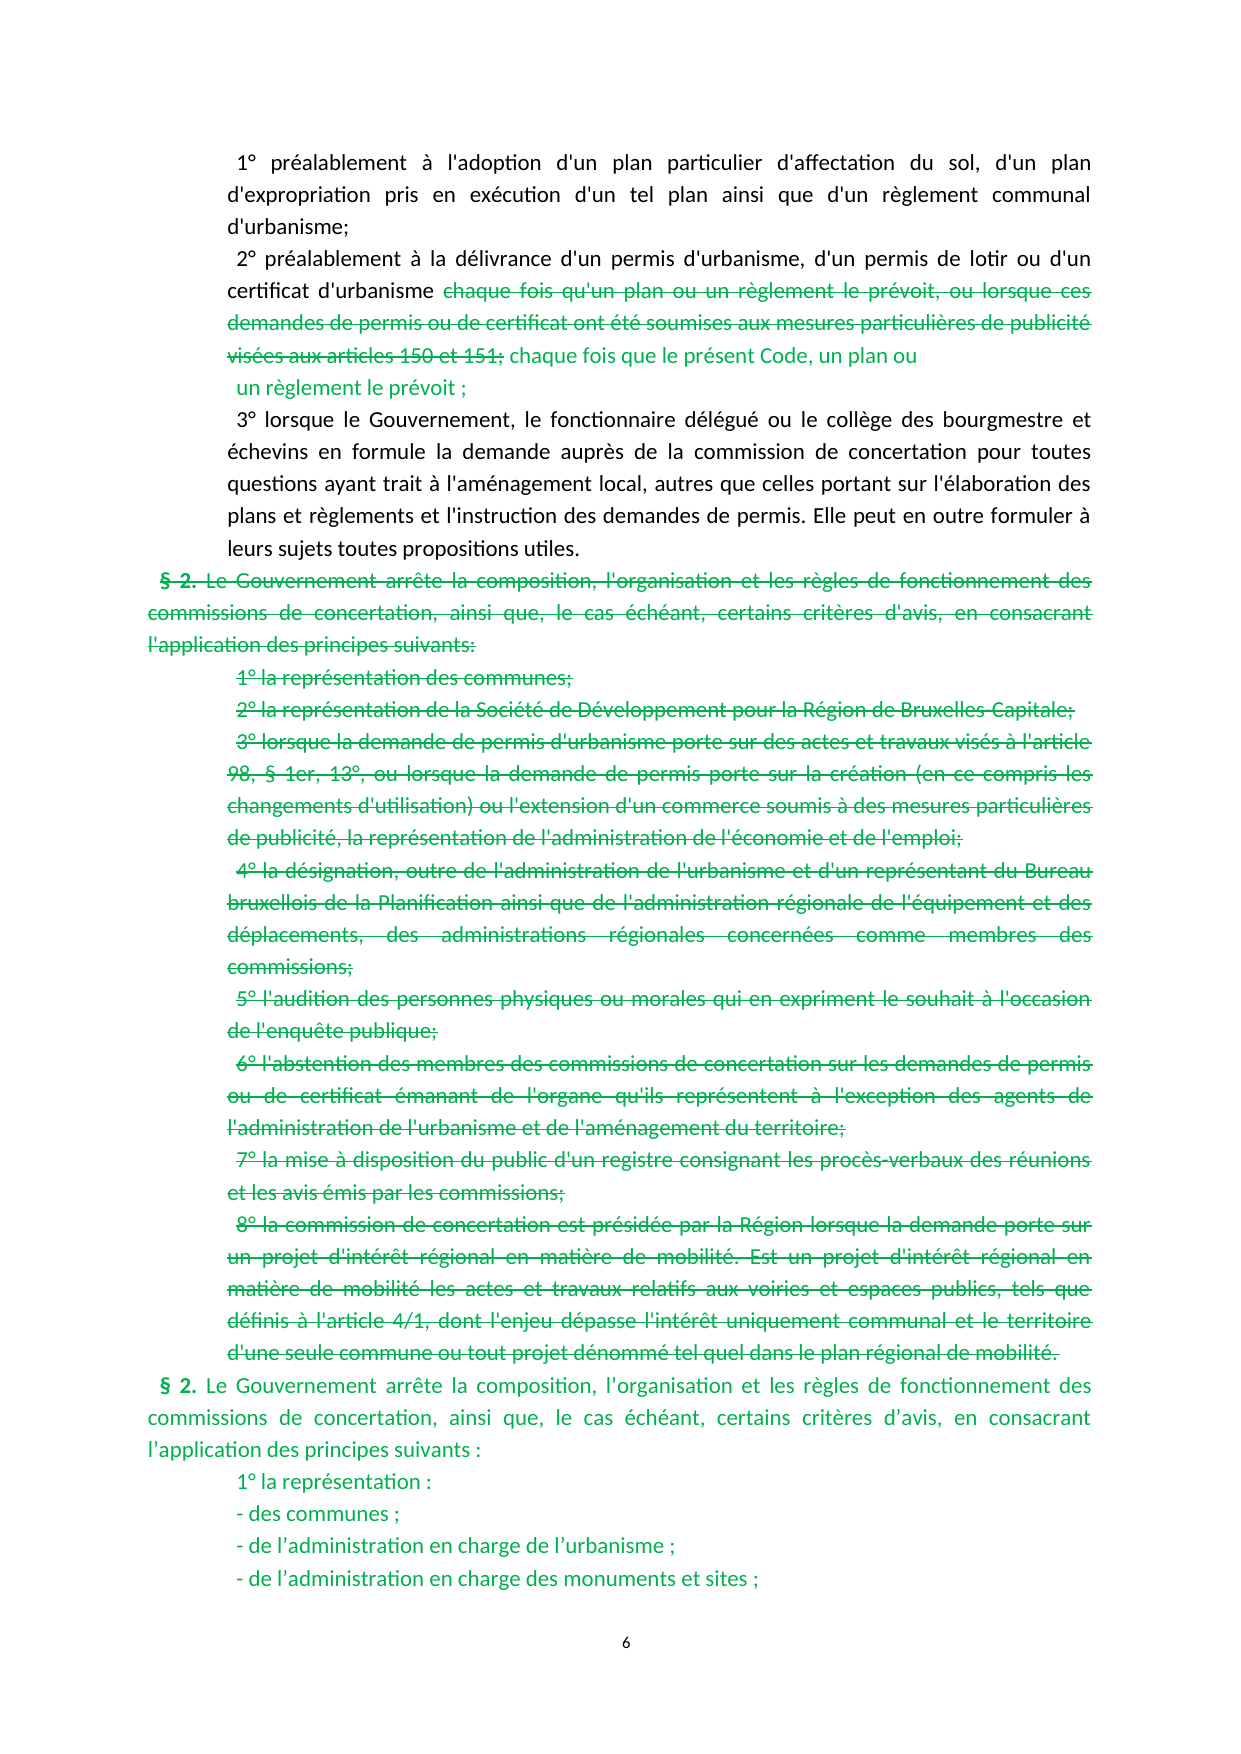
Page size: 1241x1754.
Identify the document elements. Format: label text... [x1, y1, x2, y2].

text - de l’administration en charge des monuments et sites ; [227, 1564, 1093, 1592]
text 4° la désignation, outre de l'administration de l'urbanisme et d'un représentant du Bureau bruxellois de la Planification ainsi que de l'administration régionale de l'équipement et des déplacements, des administrations régionales concernées comme membres des commissions; [227, 937, 1093, 980]
text 6° l'abstention des membres des commissions de concertation sur les demandes de permis ou de certificat émanant de l'organe qu'ils représentent à l'exception des agents de l'administration de l'urbanisme et de l'aménagement du territoire; [227, 1049, 1093, 1096]
text 3° lorsque la demande de permis d'urbanisme porte sur des actes et travaux visés à l'article 98, § 1er, 13°, ou lorsque la demande de permis porte sur la création (en ce compris les changements d'utilisation) ou l'extension d'un commerce soumis à des mesures particulières de publicité, la représentation de l'administration de l'économie et de l'emploi; [227, 808, 1093, 852]
text 1° la représentation des communes; [227, 663, 1093, 691]
text - de l’administration en charge de l’urbanisme ; [227, 1532, 1093, 1560]
text 7° la mise à disposition du public d'un registre consignant les procès-verbaux des réunions et les avis émis par les commissions; [227, 1145, 1093, 1206]
text 5° l'audition des personnes physiques ou morales qui en expriment le souhait à l'occasion de l'enquête publique; [227, 984, 1093, 1045]
text 1° la représentation : [227, 1467, 1093, 1495]
text 1° préalablement à l'adoption d'un plan particulier d'affectation du sol, d'un plan d'expropriation pris en exécution d'un tel plan ainsi que d'un règlement communal d'urbanisme; [227, 148, 1093, 240]
text 4° la désignation, outre de l'administration de l'urbanisme et d'un représentant du Bureau bruxellois de la Planification ainsi que de l'administration régionale de l'équipement et des déplacements, des administrations régionales concernées comme membres des commissions; [227, 856, 1093, 936]
text 6° l'abstention des membres des commissions de concertation sur les demandes de permis ou de certificat émanant de l'organe qu'ils représentent à l'exception des agents de l'administration de l'urbanisme et de l'aménagement du territoire; [227, 1098, 1093, 1141]
text - des communes ; [227, 1499, 1093, 1527]
text § 2. Le Gouvernement arrête la composition, l'organisation et les règles de fonctionnement des commissions de concertation, ainsi que, le cas échéant, certains critères d'avis, en consacrant l'application des principes suivants: [148, 615, 1093, 658]
text 3° lorsque la demande de permis d'urbanisme porte sur des actes et travaux visés à l'article 98, § 1er, 13°, ou lorsque la demande de permis porte sur la création (en ce compris les changements d'utilisation) ou l'extension d'un commerce soumis à des mesures particulières de publicité, la représentation de l'administration de l'économie et de l'emploi; [227, 776, 1093, 807]
text 8° la commission de concertation est présidée par la Région lorsque la demande porte sur un projet d'intérêt régional en matière de mobilité. Est un projet d'intérêt régional en matière de mobilité les actes et travaux relatifs aux voiries et espaces publics, tels que définis à l'article 4/1, dont l'enjeu dépasse l'intérêt uniquement communal et le territoire d'une seule commune ou tout projet dénommé tel quel dans le plan régional de mobilité. [227, 1323, 1093, 1367]
text un règlement le prévoit ; [227, 373, 1093, 401]
text 2° la représentation de la Société de Développement pour la Région de Bruxelles-Capitale; [227, 695, 1093, 723]
text 8° la commission de concertation est présidée par la Région lorsque la demande porte sur un projet d'intérêt régional en matière de mobilité. Est un projet d'intérêt régional en matière de mobilité les actes et travaux relatifs aux voiries et espaces publics, tels que définis à l'article 4/1, dont l'enjeu dépasse l'intérêt uniquement communal et le territoire d'une seule commune ou tout projet dénommé tel quel dans le plan régional de mobilité. [227, 1210, 1093, 1322]
text 3° lorsque la demande de permis d'urbanisme porte sur des actes et travaux visés à l'article 98, § 1er, 13°, ou lorsque la demande de permis porte sur la création (en ce compris les changements d'utilisation) ou l'extension d'un commerce soumis à des mesures particulières de publicité, la représentation de l'administration de l'économie et de l'emploi; [227, 727, 1093, 774]
text § 2. Le Gouvernement arrête la composition, l’organisation et les règles de fonctionnement des commissions de concertation, ainsi que, le cas échéant, certains critères d’avis, en consacrant l’application des principes suivants : [148, 1371, 1093, 1463]
text 2° préalablement à la délivrance d'un permis d'urbanisme, d'un permis de lotir ou d'un certificat d'urbanisme chaque fois qu'un plan ou un règlement le prévoit, ou lorsque ces demandes de permis ou de certificat ont été soumises aux mesures particulières de publicité visées aux articles 150 et 151; chaque fois que le présent Code, un plan ou [227, 244, 1093, 369]
text 3° lorsque le Gouvernement, le fonctionnaire délégué ou le collège des bourgmestre et échevins en formule la demande auprès de la commission de concertation pour toutes questions ayant trait à l'aménagement local, autres que celles portant sur l'élaboration des plans et règlements et l'instruction des demandes de permis. Elle peut en outre formuler à leurs sujets toutes propositions utiles. [227, 405, 1093, 562]
text § 2. Le Gouvernement arrête la composition, l'organisation et les règles de fonctionnement des commissions de concertation, ainsi que, le cas échéant, certains critères d'avis, en consacrant l'application des principes suivants: [148, 566, 1093, 614]
